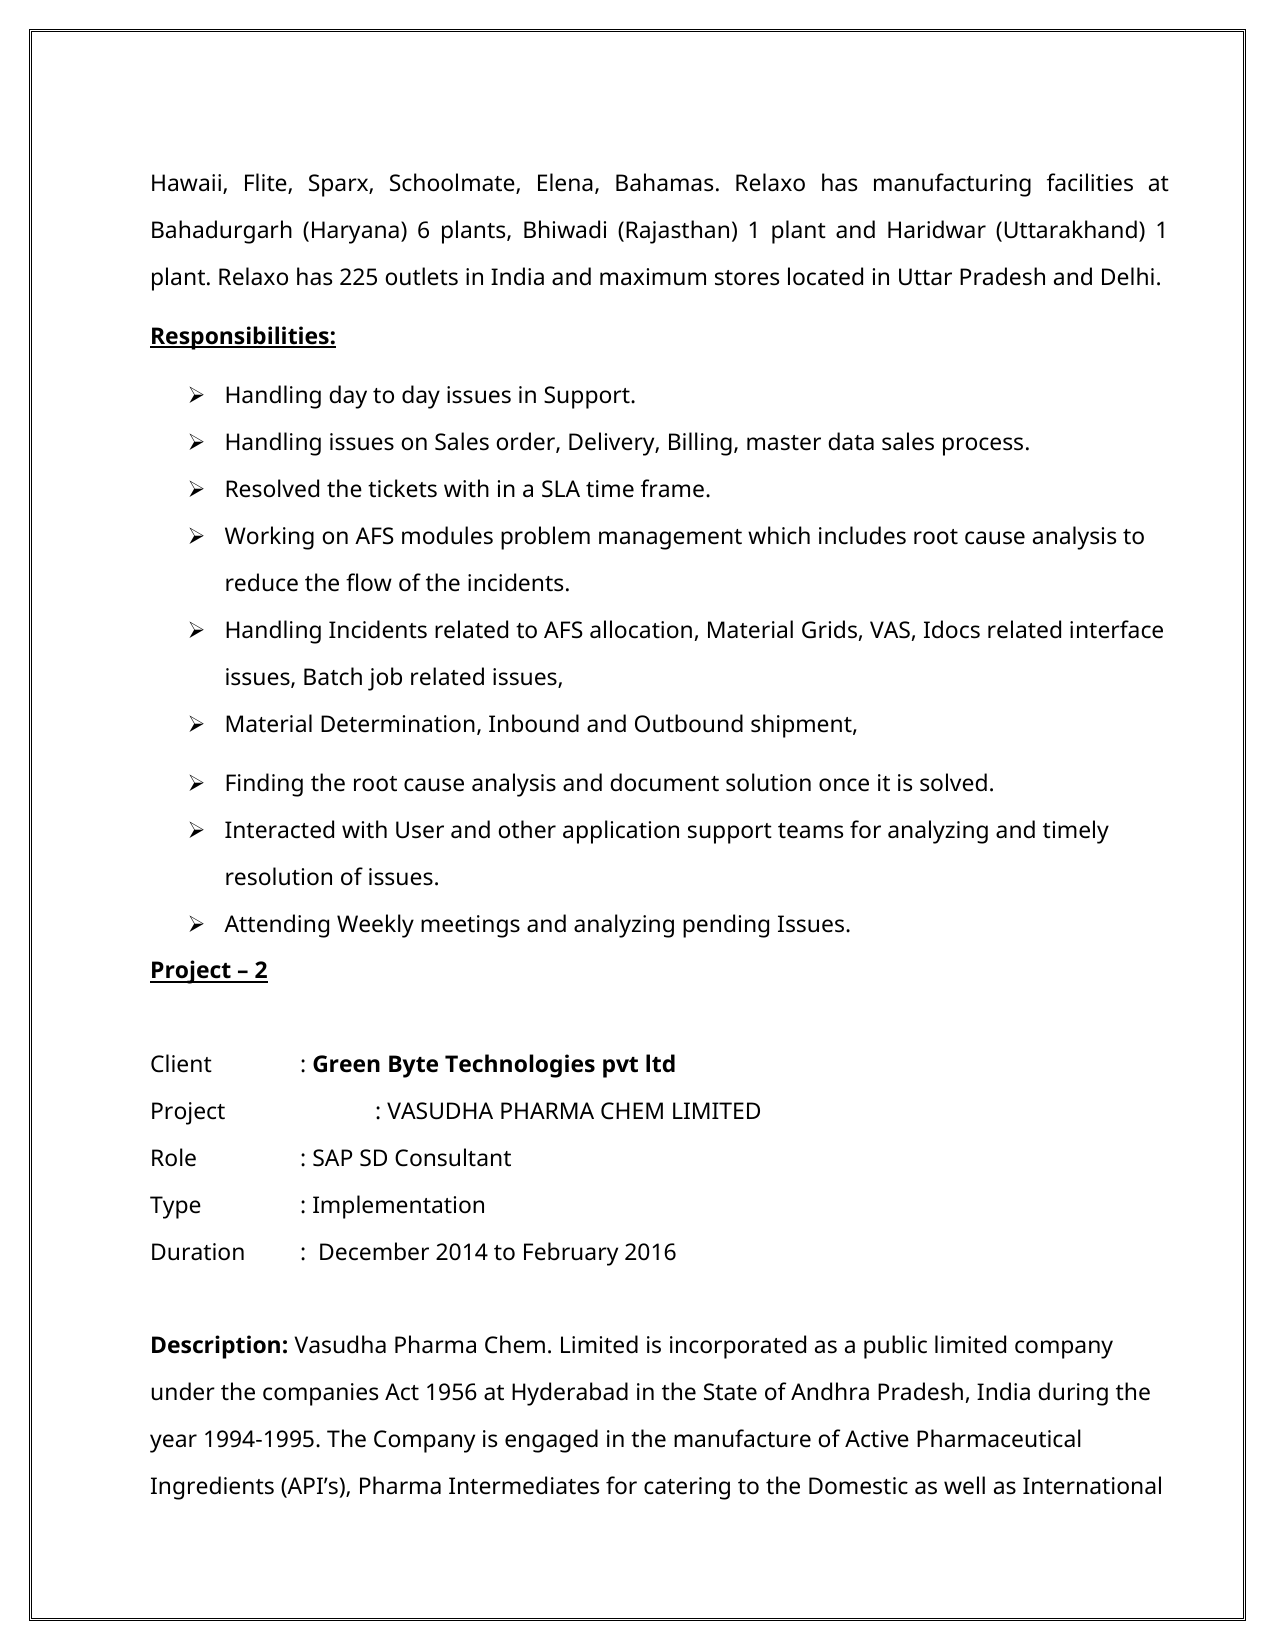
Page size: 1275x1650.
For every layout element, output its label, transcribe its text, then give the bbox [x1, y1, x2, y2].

text Responsibilities: [150, 320, 1170, 351]
list Project – 2 [150, 954, 1170, 986]
list Finding the root cause analysis and document solution once it is solved. [187, 767, 1170, 798]
text Duration : December 2014 to February 2016 [150, 1236, 1170, 1267]
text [150, 1329, 1170, 1501]
text Role : SAP SD Consultant [150, 1142, 1170, 1173]
list Handling day to day issues in Support. [187, 379, 1170, 411]
list Working on AFS modules problem management which includes root cause analysis to reduce the flow of the incidents. [187, 520, 1170, 598]
text Project : VASUDHA PHARMA CHEM LIMITED [150, 1095, 1170, 1126]
list Resolved the tickets with in a SLA time frame. [187, 473, 1170, 504]
text Type : Implementation [150, 1189, 1170, 1220]
list Handling issues on Sales order, Delivery, Billing, master data sales process. [187, 426, 1170, 458]
list Attending Weekly meetings and analyzing pending Issues. [187, 908, 1170, 939]
text Client : Green Byte Technologies pvt ltd [150, 1048, 1170, 1079]
list Interacted with User and other application support teams for analyzing and timely resolution of issues. [187, 814, 1170, 892]
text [150, 167, 1170, 292]
list Handling Incidents related to AFS allocation, Material Grids, VAS, Idocs related interface issues, Batch job related issues, [187, 614, 1170, 692]
list Material Determination, Inbound and Outbound shipment, [187, 708, 1170, 739]
